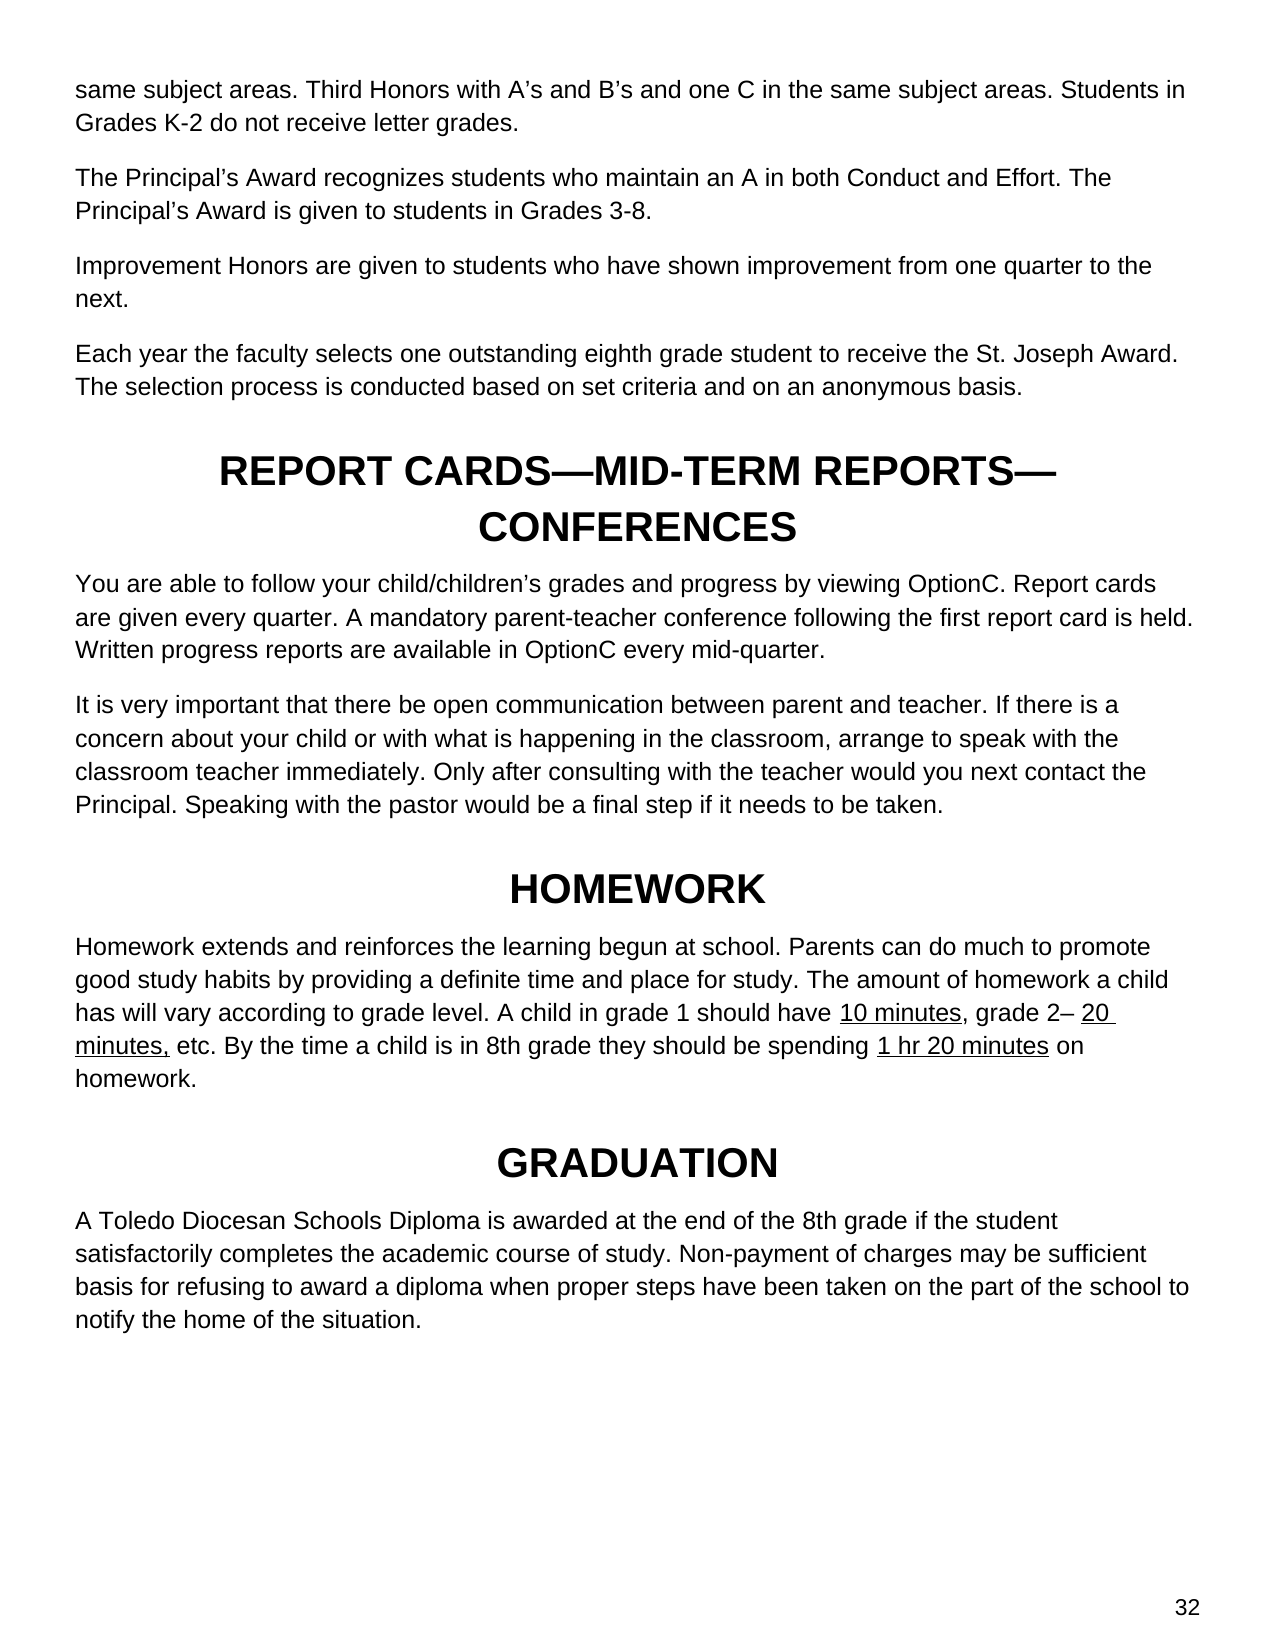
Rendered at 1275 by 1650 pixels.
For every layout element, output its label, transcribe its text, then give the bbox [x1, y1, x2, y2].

text It is very important that there be open communication between parent and teacher. If there is a concern about your child or with what is happening in the classroom, arrange to speak with the classroom teacher immediately. Only after consulting with the teacher would you next contact the Principal. Speaking with the pastor would be a final step if it needs to be taken. [75, 691, 1200, 818]
subtitle GRADUATION [75, 1139, 1200, 1187]
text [75, 75, 1200, 137]
text Homework extends and reinforces the learning begun at school. Parents can do much to promote good study habits by providing a definite time and place for study. The amount of homework a child has will vary according to grade level. A child in grade 1 should have 10 minutes, grade 2– 20 minutes, etc. By the time a child is in 8th grade they should be spending 1 hr 20 minutes on homework. [75, 932, 1200, 1093]
text A Toledo Diocesan Schools Diploma is awarded at the end of the 8th grade if the student satisfactorily completes the academic course of study. Non-payment of charges may be sufficient basis for refusing to award a diploma when proper steps have been taken on the part of the school to notify the home of the situation. [75, 1206, 1200, 1334]
subtitle REPORT CARDS—MID-TERM REPORTS—CONFERENCES [75, 447, 1200, 550]
text You are able to follow your child/children’s grades and progress by viewing OptionC. Report cards are given every quarter. A mandatory parent-teacher conference following the first report card is held. Written progress reports are available in OptionC every mid-quarter. [75, 569, 1200, 664]
text Improvement Honors are given to students who have shown improvement from one quarter to the next. [75, 251, 1200, 313]
subtitle HOMEWORK [75, 864, 1200, 912]
text Each year the faculty selects one outstanding eighth grade student to receive the St. Joseph Award. The selection process is conducted based on set criteria and on an anonymous basis. [75, 339, 1200, 401]
text The Principal’s Award recognizes students who maintain an A in both Conduct and Effort. The Principal’s Award is given to students in Grades 3-8. [75, 163, 1200, 225]
